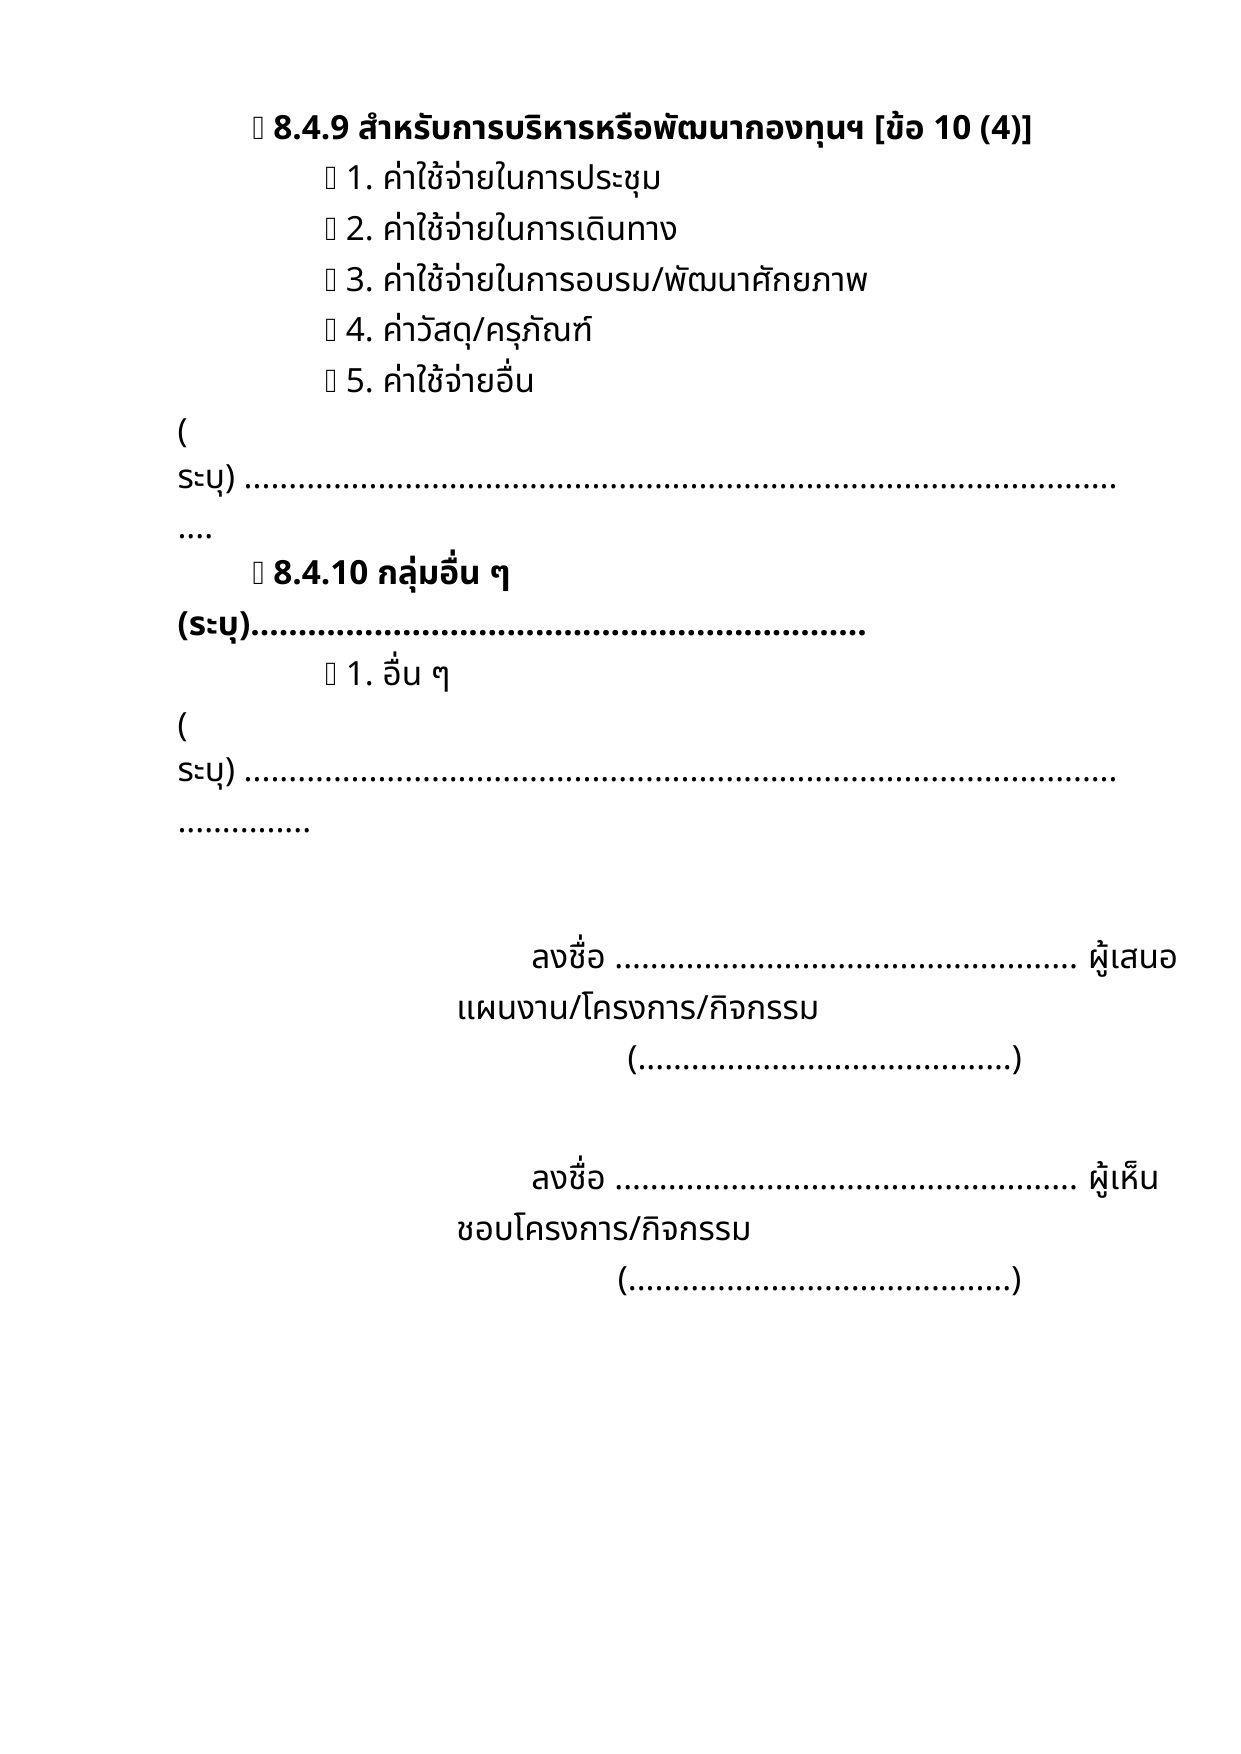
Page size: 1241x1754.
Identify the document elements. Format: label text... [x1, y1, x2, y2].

text ลงชื่อ .................................................... ผู้เสนอแผนงาน/โครงการ/กิจกรรม [456, 933, 1181, 1034]
text 5. ค่าใช้จ่ายอื่น (ระบุ) ...................................................................................................... [177, 357, 1122, 549]
text 8.4.9 สำหรับการบริหารหรือพัฒนากองทุนฯ [ข้อ 10 (4)] [177, 103, 1122, 154]
text 4. ค่าวัสดุ/ครุภัณฑ์ [177, 306, 1122, 357]
text 8.4.10 กลุ่มอื่น ๆ (ระบุ)................................................................. [177, 549, 1122, 650]
text (...........................................) [531, 1255, 1122, 1300]
text (..........................................) [177, 1034, 1122, 1079]
text ลงชื่อ .................................................... ผู้เห็นชอบโครงการ/กิจกรรม [456, 1154, 1181, 1255]
text 1. ค่าใช้จ่ายในการประชุม [177, 154, 1122, 205]
text 2. ค่าใช้จ่ายในการเดินทาง [177, 205, 1122, 255]
text 3. ค่าใช้จ่ายในการอบรม/พัฒนาศักยภาพ [177, 255, 1122, 306]
text 1. อื่น ๆ (ระบุ) ................................................................................................................. [177, 650, 1122, 842]
